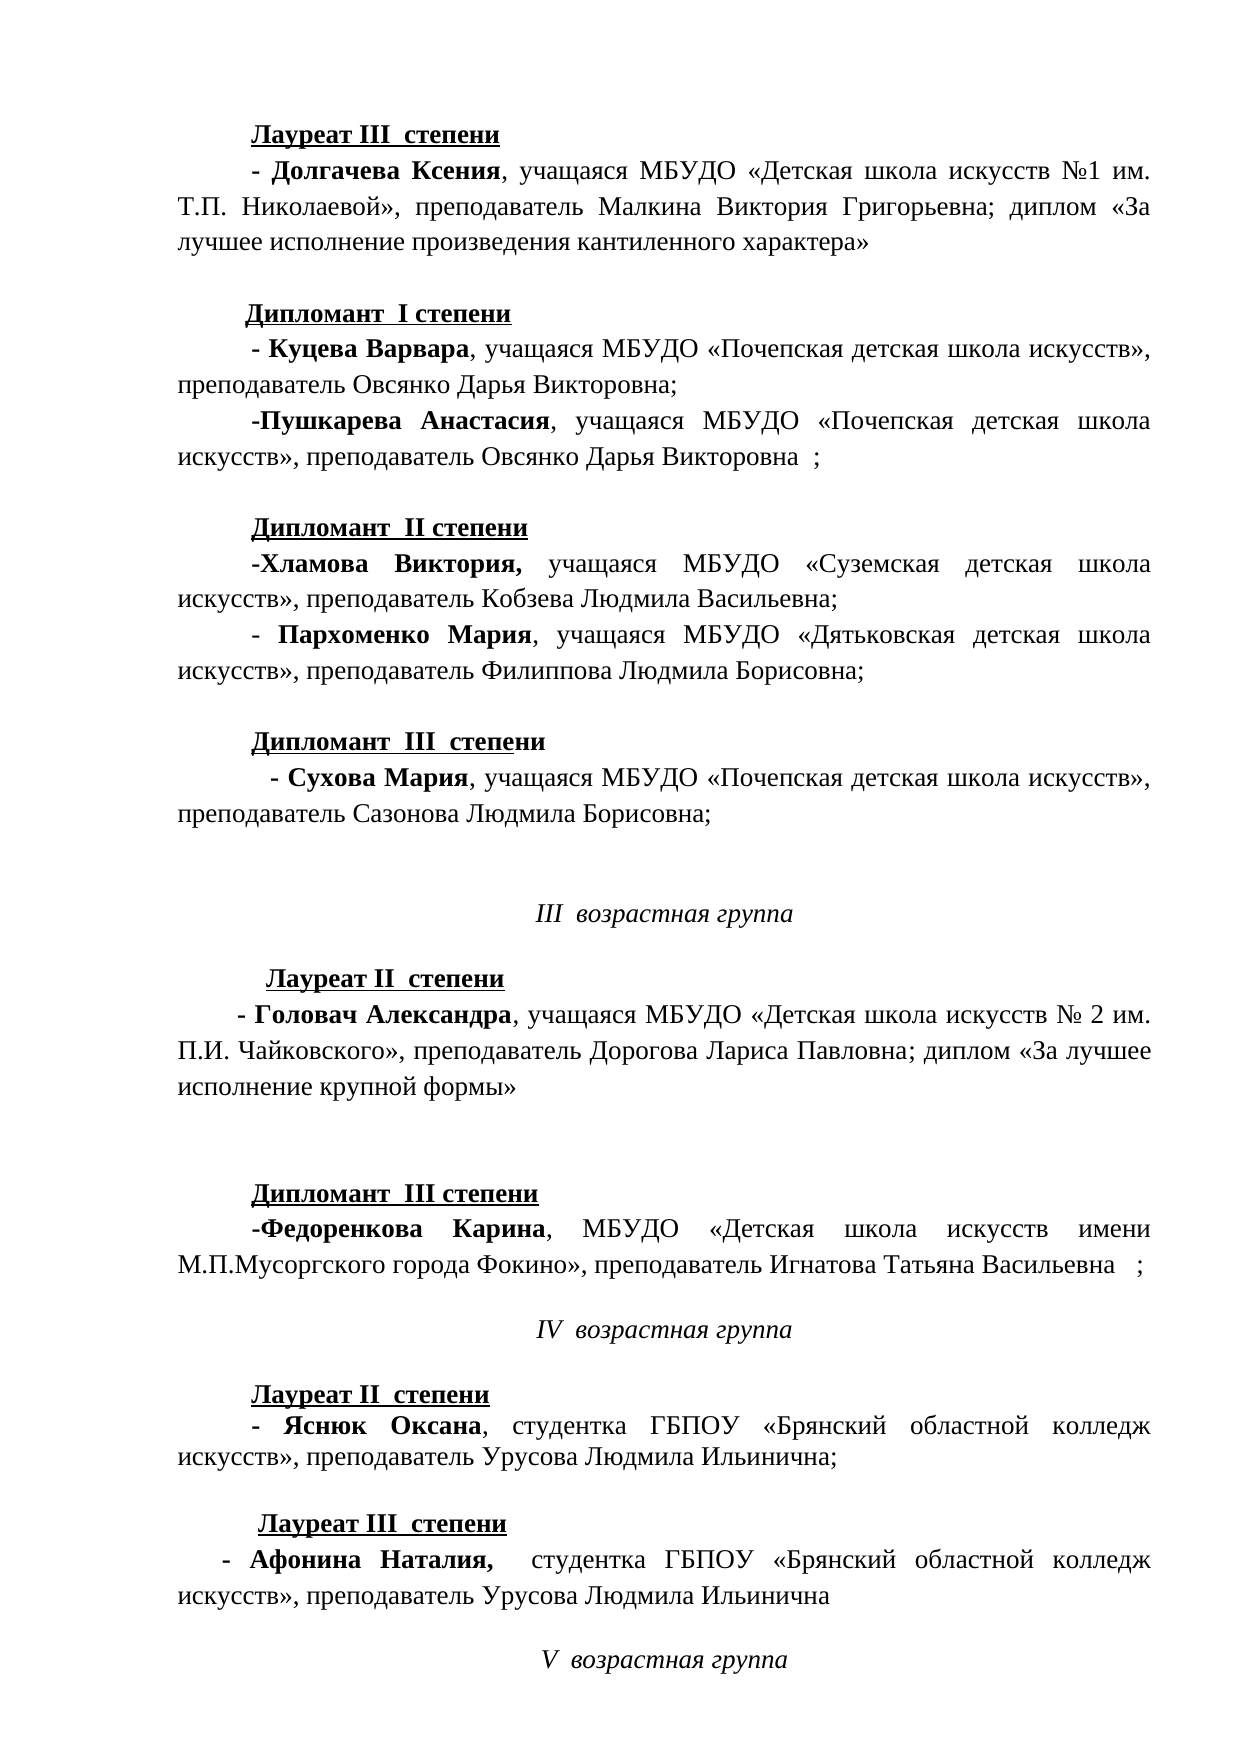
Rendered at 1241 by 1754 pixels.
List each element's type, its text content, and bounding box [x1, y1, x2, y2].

text - Сухова Мария, учащаяся МБУДО «Почепская детская школа искусств», преподаватель Сазонова Людмила Борисовна; [177, 761, 1152, 828]
text - Долгачева Ксения, учащаяся МБУДО «Детская школа искусств №1 им. Т.П. Николаевой», преподаватель Малкина Виктория Григорьевна; диплом «За лучшее исполнение произведения кантиленного характера» [177, 154, 1152, 256]
text -Пушкарева Анастасия, учащаяся МБУДО «Почепская детская школа искусств», преподаватель Овсянко Дарья Викторовна ; [177, 404, 1152, 471]
text Дипломант I степени [177, 297, 1152, 328]
text -Федоренкова Карина, МБУДО «Детская школа искусств имени М.П.Мусоргского города Фокино», преподаватель Игнатова Татьяна Васильевна ; [177, 1213, 1152, 1279]
text - Пархоменко Мария, учащаяся МБУДО «Дятьковская детская школа искусств», преподаватель Филиппова Людмила Борисовна; [177, 618, 1152, 685]
text Лауреат II степени [177, 962, 1152, 994]
text IV возрастная группа [177, 1313, 1152, 1344]
text Дипломант III степени [177, 1177, 1152, 1208]
text -Хламова Виктория, учащаяся МБУДО «Суземская детская школа искусств», преподаватель Кобзева Людмила Васильевна; [177, 547, 1152, 614]
text Лауреат III степени [177, 1507, 1152, 1538]
text - Афонина Наталия, студентка ГБПОУ «Брянский областной колледж искусств», преподаватель Урусова Людмила Ильинична [177, 1543, 1152, 1610]
text Лауреат III степени [251, 118, 1152, 149]
text Дипломант III степени [177, 726, 1152, 757]
text Дипломант II степени [177, 511, 1152, 542]
text III возрастная группа [177, 898, 1152, 929]
text - Куцева Варвара, учащаяся МБУДО «Почепская детская школа искусств», преподаватель Овсянко Дарья Викторовна; [177, 332, 1152, 399]
text - Головач Александра, учащаяся МБУДО «Детская школа искусств № 2 им. П.И. Чайковского», преподаватель Дорогова Лариса Павловна; диплом «За лучшее исполнение крупной формы» [177, 998, 1152, 1101]
text V возрастная группа [177, 1644, 1152, 1675]
text Лауреат II степени [177, 1378, 1152, 1409]
text - Яснюк Оксана, студентка ГБПОУ «Брянский областной колледж искусств», преподаватель Урусова Людмила Ильинична; [177, 1409, 1152, 1472]
